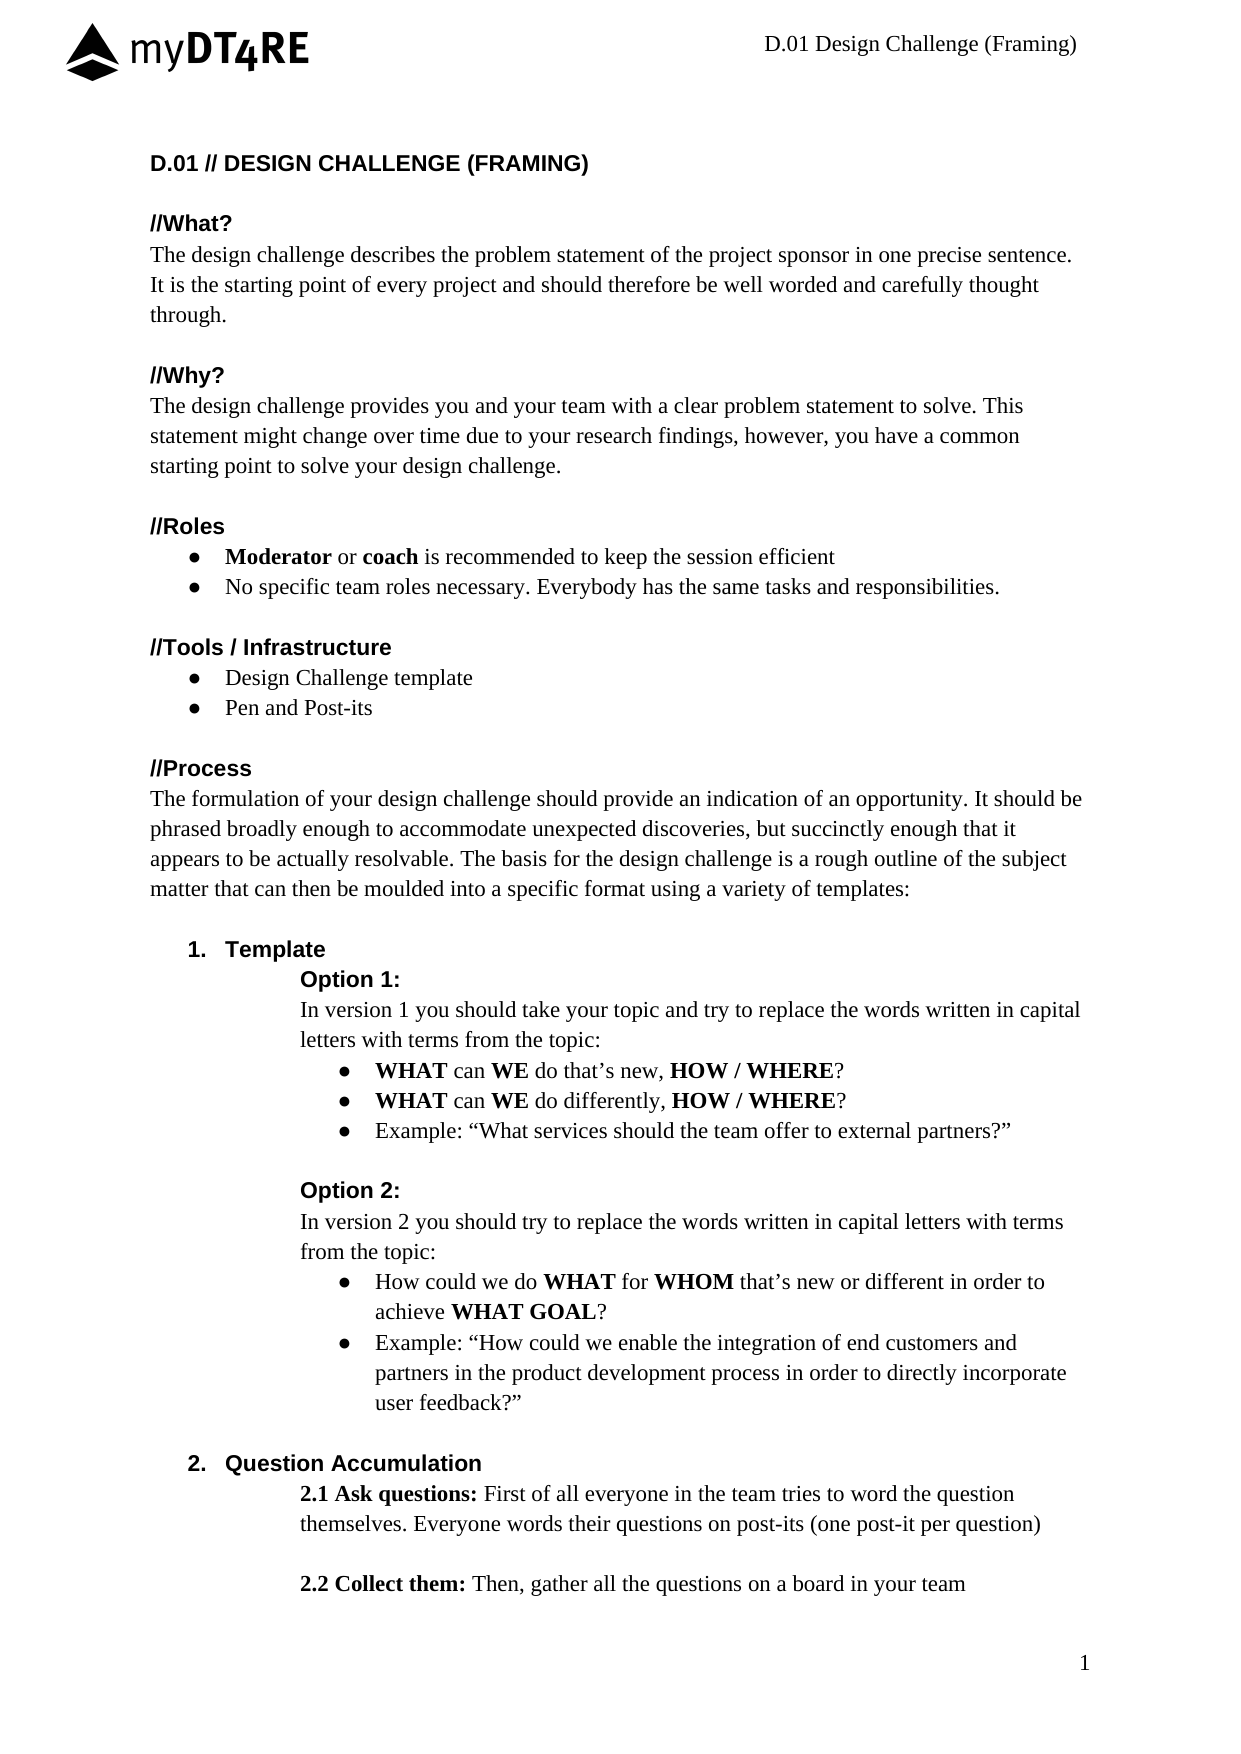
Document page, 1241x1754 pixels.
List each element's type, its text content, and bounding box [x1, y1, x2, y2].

text Option 1: [300, 966, 1090, 992]
list Example: “How could we enable the integration of end customers and partners in the product development process in order to directly incorporate user feedback?” [337, 1329, 1090, 1415]
text D.01 // DESIGN CHALLENGE (FRAMING) [150, 150, 1090, 176]
text The formulation of your design challenge should provide an indication of an opportunity. It should be phrased broadly enough to accommodate unexpected discoveries, but succinctly enough that it appears to be actually resolvable. The basis for the design challenge is a rough outline of the subject matter that can then be moulded into a specific format using a variety of templates: [150, 785, 1090, 902]
text //Process [150, 754, 1090, 781]
text //Roles [150, 513, 1090, 539]
text The design challenge describes the problem statement of the project sponsor in one precise sentence. It is the starting point of every project and should therefore be well worded and carefully thought through. [150, 241, 1090, 327]
text 2.2 Collect them: Then, gather all the questions on a board in your team [225, 1570, 1090, 1597]
text In version 1 you should take your topic and try to replace the words written in capital letters with terms from the topic: [300, 996, 1090, 1053]
text In version 2 you should try to replace the words written in capital letters with terms from the topic: [300, 1208, 1090, 1264]
list Template [187, 936, 1090, 962]
text //Tools / Infrastructure [150, 634, 1090, 660]
list No specific team roles necessary. Everybody has the same tasks and responsibilities. [187, 573, 1090, 600]
list Pen and Post-its [187, 694, 1090, 721]
text Option 2: [300, 1177, 1090, 1204]
list WHAT can WE do differently, HOW / WHERE? [337, 1087, 1090, 1113]
list Example: “What services should the team offer to external partners?” [337, 1117, 1090, 1143]
text The design challenge provides you and your team with a clear problem statement to solve. This statement might change over time due to your research findings, however, you have a common starting point to solve your design challenge. [150, 392, 1090, 479]
list How could we do WHAT for WHOM that’s new or different in order to achieve WHAT GOAL? [337, 1268, 1090, 1325]
list Question Accumulation [187, 1449, 1090, 1476]
list Design Challenge template [187, 664, 1090, 690]
list Moderator or coach is recommended to keep the session efficient [187, 543, 1090, 569]
text 2.1 Ask questions: First of all everyone in the team tries to word the question themselves. Everyone words their questions on post-its (one post-it per question) [300, 1480, 1090, 1536]
list WHAT can WE do that’s new, HOW / WHERE? [337, 1057, 1090, 1083]
text //Why? [150, 362, 1090, 388]
text //What? [150, 210, 1090, 237]
picture [62, 0, 316, 94]
